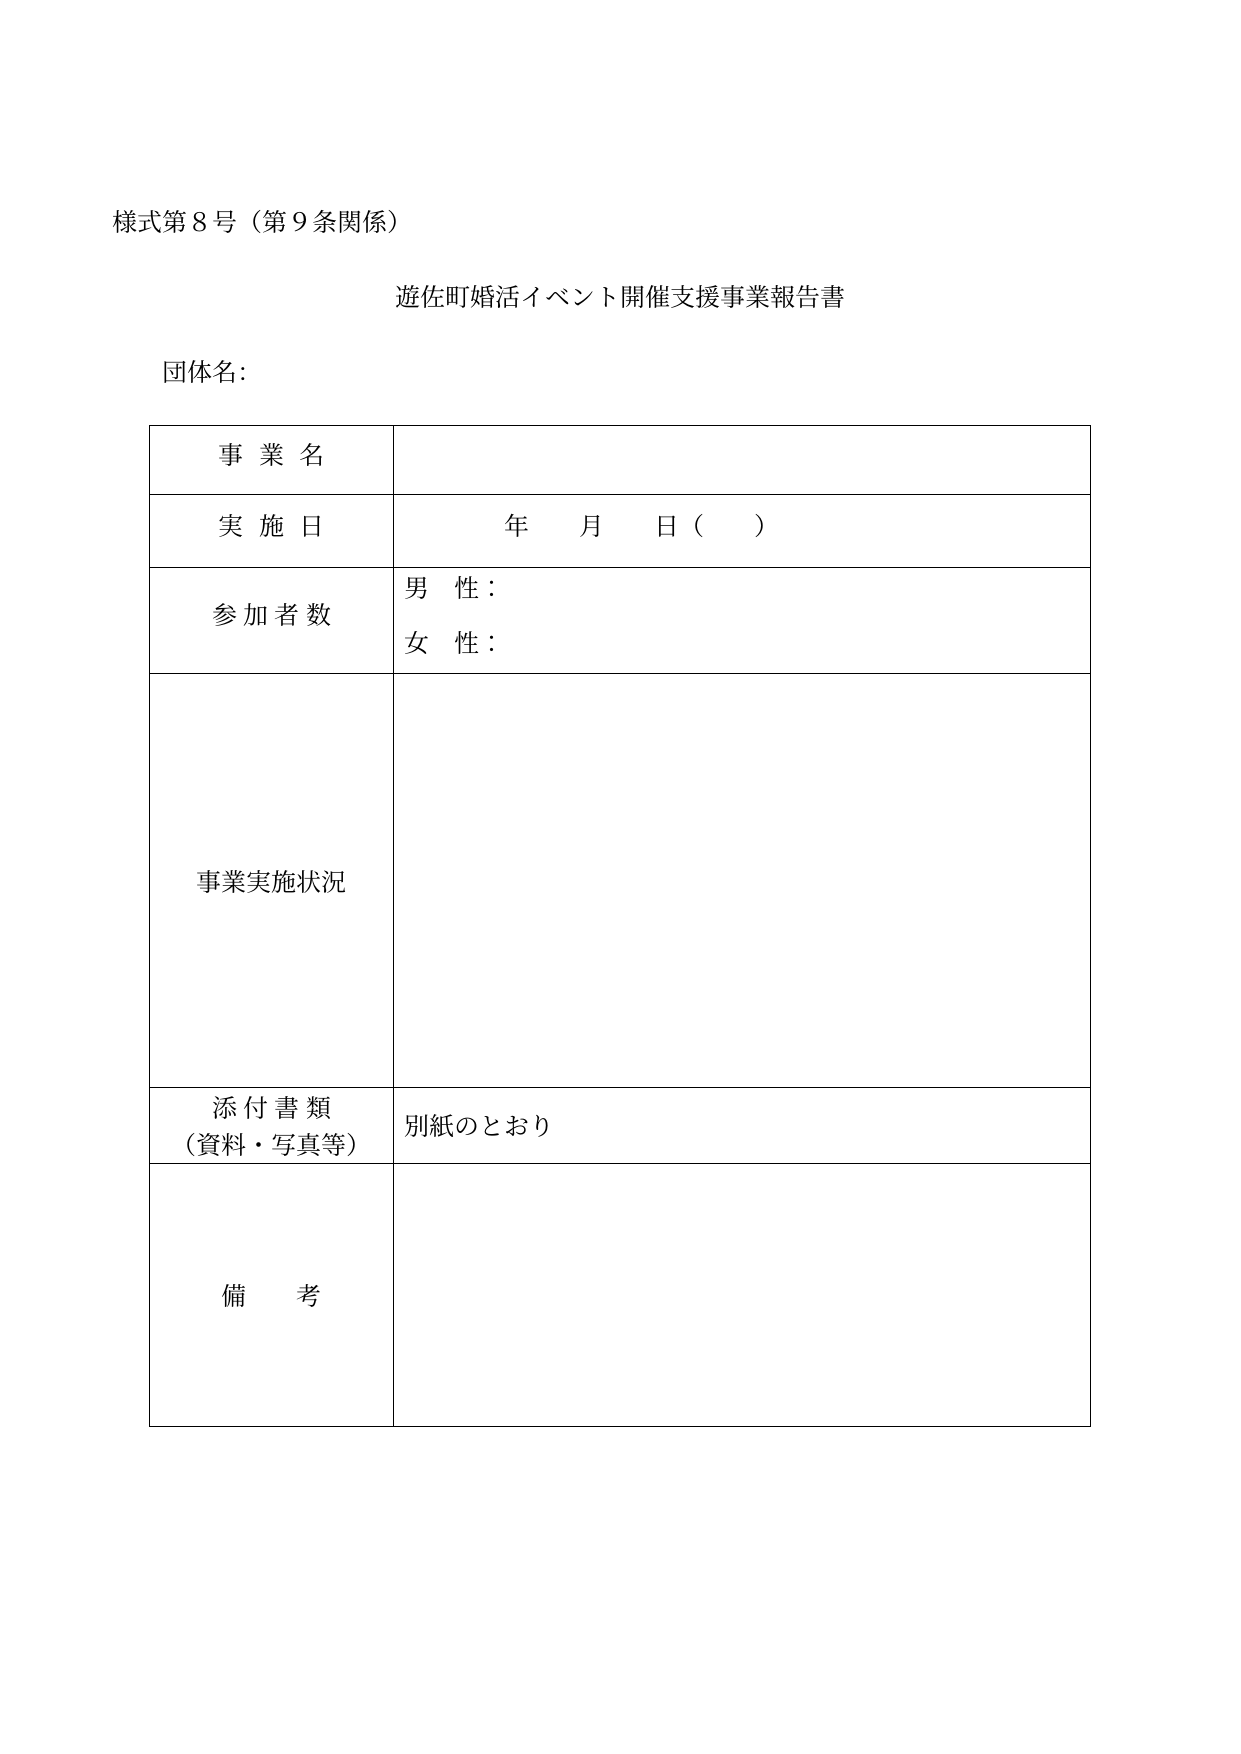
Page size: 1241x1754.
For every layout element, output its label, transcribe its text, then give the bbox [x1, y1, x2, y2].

table_cell [394, 674, 1090, 1087]
table_cell 男 性： 女 性： [394, 568, 1090, 673]
table_header 事業名 [150, 426, 393, 494]
text 様式第８号（第９条関係） [112, 202, 1128, 239]
table_header [394, 426, 1090, 494]
text 団体名： [112, 352, 1128, 389]
table_cell 年 月 日（ ） [394, 495, 1090, 567]
table_cell 別紙のとおり [394, 1088, 1090, 1163]
table_cell 添付書類 （資料・写真等） [150, 1088, 393, 1163]
table_cell 実施日 [150, 495, 393, 567]
table_cell 事業実施状況 [150, 674, 393, 1087]
table_cell [394, 1164, 1090, 1426]
table_cell 参加者数 [150, 568, 393, 673]
text 遊佐町婚活イベント開催支援事業報告書 [112, 277, 1128, 314]
table_cell 備 考 [150, 1164, 393, 1426]
